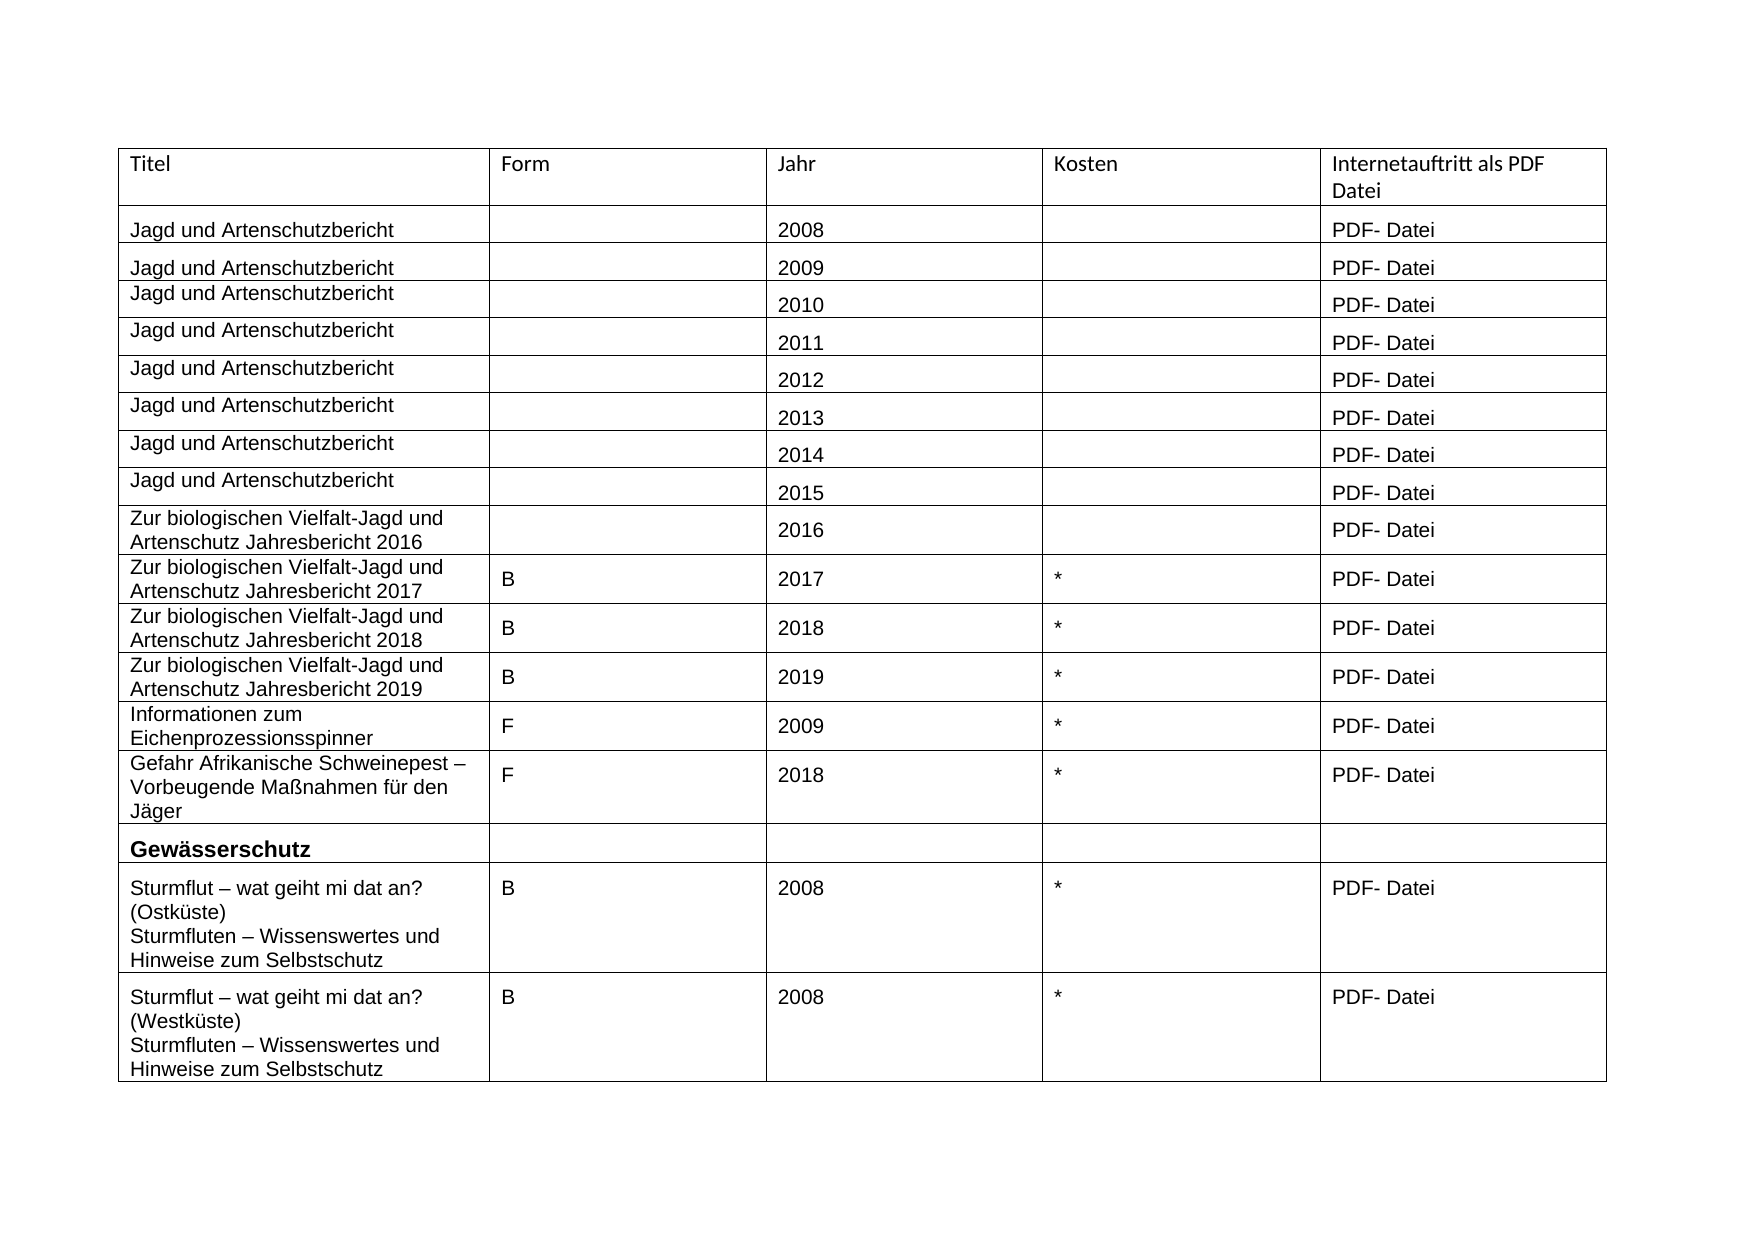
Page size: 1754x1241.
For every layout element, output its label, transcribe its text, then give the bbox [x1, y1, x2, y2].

table_cell PDF- Datei [1321, 356, 1606, 392]
table_cell * [1043, 653, 1320, 701]
table_cell PDF- Datei [1321, 653, 1606, 701]
table_cell [1043, 431, 1320, 467]
table_cell 2018 [767, 751, 1042, 822]
table_cell [1321, 824, 1606, 862]
table_cell PDF- Datei [1321, 863, 1606, 972]
table_cell [490, 281, 766, 317]
table_header Form [490, 149, 766, 205]
table_cell Jagd und Artenschutzbericht [119, 281, 489, 317]
table_cell PDF- Datei [1321, 751, 1606, 822]
table_cell * [1043, 555, 1320, 603]
table_cell [1043, 356, 1320, 392]
table_cell PDF- Datei [1321, 243, 1606, 280]
table_cell [767, 824, 1042, 862]
table_cell 2017 [767, 555, 1042, 603]
table_cell 2014 [767, 431, 1042, 467]
table_cell B [490, 555, 766, 603]
table_cell 2018 [767, 604, 1042, 652]
table_cell Sturmflut – wat geiht mi dat an? (Ostküste) Sturmfluten – Wissenswertes und Hinweise zum Selbstschutz [119, 863, 489, 972]
table_cell * [1043, 863, 1320, 972]
table_header Kosten [1043, 149, 1320, 205]
table_cell Zur biologischen Vielfalt-Jagd und Artenschutz Jahresbericht 2018 [119, 604, 489, 652]
table_cell 2010 [767, 281, 1042, 317]
table_cell [1043, 393, 1320, 430]
table_cell [490, 393, 766, 430]
table_cell * [1043, 702, 1320, 749]
table_cell PDF- Datei [1321, 973, 1606, 1081]
table_cell F [490, 751, 766, 822]
table_cell Jagd und Artenschutzbericht [119, 431, 489, 467]
table_cell [1043, 281, 1320, 317]
table_cell PDF- Datei [1321, 506, 1606, 554]
table_cell PDF- Datei [1321, 318, 1606, 355]
table_cell [1043, 318, 1320, 355]
table_cell B [490, 863, 766, 972]
table_cell PDF- Datei [1321, 468, 1606, 505]
table_cell [490, 431, 766, 467]
table_cell 2008 [767, 973, 1042, 1081]
table_cell 2008 [767, 863, 1042, 972]
table_cell PDF- Datei [1321, 206, 1606, 242]
table_cell PDF- Datei [1321, 431, 1606, 467]
table_cell 2008 [767, 206, 1042, 242]
table_cell Jagd und Artenschutzbericht [119, 468, 489, 505]
table_cell Jagd und Artenschutzbericht [119, 393, 489, 430]
table_cell Zur biologischen Vielfalt-Jagd und Artenschutz Jahresbericht 2016 [119, 506, 489, 554]
table_cell [490, 356, 766, 392]
table_cell Jagd und Artenschutzbericht [119, 206, 489, 242]
table_cell * [1043, 751, 1320, 822]
table_cell PDF- Datei [1321, 604, 1606, 652]
table_cell Jagd und Artenschutzbericht [119, 243, 489, 280]
table_cell 2011 [767, 318, 1042, 355]
table_cell PDF- Datei [1321, 393, 1606, 430]
table_cell Gewässerschutz [119, 824, 489, 862]
table_cell 2015 [767, 468, 1042, 505]
table_cell B [490, 653, 766, 701]
table_cell 2016 [767, 506, 1042, 554]
table_header Jahr [767, 149, 1042, 205]
table_cell [490, 506, 766, 554]
table_cell 2012 [767, 356, 1042, 392]
table_header Titel [119, 149, 489, 205]
table_cell Jagd und Artenschutzbericht [119, 318, 489, 355]
table_cell 2009 [767, 243, 1042, 280]
table_cell [1043, 468, 1320, 505]
table_cell B [490, 604, 766, 652]
table_cell Sturmflut – wat geiht mi dat an? (Westküste) Sturmfluten – Wissenswertes und Hinweise zum Selbstschutz [119, 973, 489, 1081]
table_cell [490, 318, 766, 355]
table_cell Jagd und Artenschutzbericht [119, 356, 489, 392]
table_cell [1043, 243, 1320, 280]
table_cell [1043, 506, 1320, 554]
table_cell [490, 824, 766, 862]
table_cell Zur biologischen Vielfalt-Jagd und Artenschutz Jahresbericht 2019 [119, 653, 489, 701]
table_header Internetauftritt als PDF Datei [1321, 149, 1606, 205]
table_cell PDF- Datei [1321, 281, 1606, 317]
table_cell PDF- Datei [1321, 555, 1606, 603]
table_cell F [490, 702, 766, 749]
table_cell PDF- Datei [1321, 702, 1606, 749]
table_cell 2019 [767, 653, 1042, 701]
table_cell 2009 [767, 702, 1042, 749]
table_cell Zur biologischen Vielfalt-Jagd und Artenschutz Jahresbericht 2017 [119, 555, 489, 603]
table_cell * [1043, 973, 1320, 1081]
table_cell Informationen zum Eichenprozessionsspinner [119, 702, 489, 749]
table_cell [490, 206, 766, 242]
table_cell * [1043, 604, 1320, 652]
table_cell [1043, 824, 1320, 862]
table_cell [1043, 206, 1320, 242]
table_cell [490, 243, 766, 280]
table_cell [490, 468, 766, 505]
table_cell Gefahr Afrikanische Schweinepest – Vorbeugende Maßnahmen für den Jäger [119, 751, 489, 822]
table_cell B [490, 973, 766, 1081]
table_cell 2013 [767, 393, 1042, 430]
